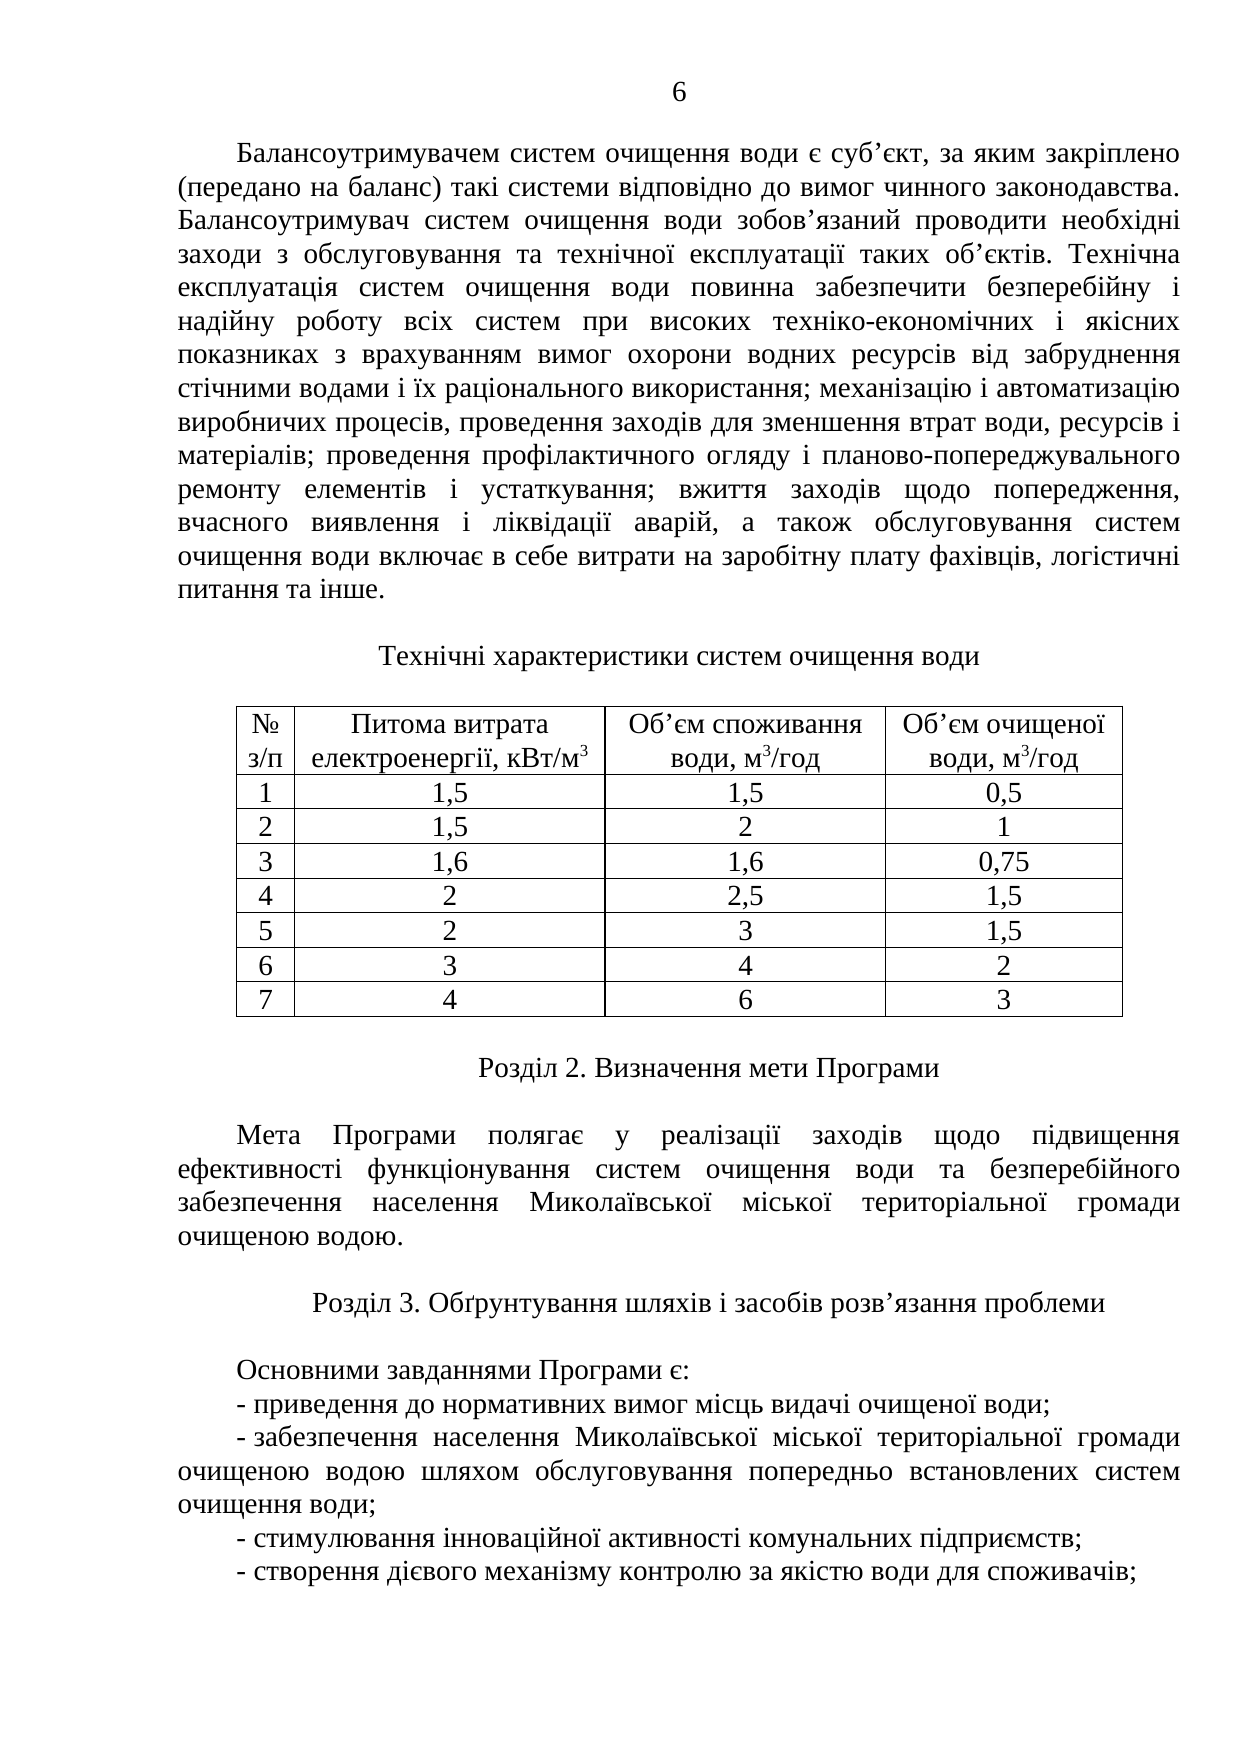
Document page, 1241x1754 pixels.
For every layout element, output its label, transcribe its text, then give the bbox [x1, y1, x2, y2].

table_cell 0,75 [886, 844, 1122, 877]
table_cell 6 [237, 948, 294, 981]
table_header № з/п [237, 707, 294, 774]
table_cell 1,6 [295, 844, 604, 877]
table_header Об’єм очищеної води, м3/год [886, 707, 1122, 774]
text Мета Програми полягає у реалізації заходів щодо підвищення ефективності функціонування систем очищення води та безперебійного забезпечення населення Миколаївської міської територіальної громади очищеною водою. [177, 1117, 1181, 1252]
text - створення дієвого механізму контролю за якістю води для споживачів; [177, 1553, 1181, 1587]
table_cell 4 [237, 879, 294, 912]
table_cell 3 [237, 844, 294, 877]
table_cell 2 [237, 809, 294, 843]
text - стимулювання інноваційної активності комунальних підприємств; [177, 1520, 1181, 1553]
text Балансоутримувачем систем очищення води є суб’єкт, за яким закріплено (передано на баланс) такі системи відповідно до вимог чинного законодавства. Балансоутримувач систем очищення води зобов’язаний проводити необхідні заходи з обслуговування та технічної експлуатації таких об’єктів. Технічна експлуатація систем очищення води повинна забезпечити безперебійну і надійну роботу всіх систем при високих техніко-економічних і якісних показниках з врахуванням вимог охорони водних ресурсів від забруднення стічними водами і їх раціонального використання; механізацію і автоматизацію виробничих процесів, проведення заходів для зменшення втрат води, ресурсів і матеріалів; проведення профілактичного огляду і планово-попереджувального ремонту елементів і устаткування; вжиття заходів щодо попередження, вчасного виявлення і ліквідації аварій, а також обслуговування систем очищення води включає в себе витрати на заробітну плату фахівців, логістичні питання та інше. [177, 135, 1181, 605]
table_header Об’єм споживання води, м3/год [606, 707, 885, 774]
table_cell 4 [295, 982, 604, 1016]
table_header Питома витрата електроенергії, кВт/м3 [295, 707, 604, 774]
text Технічні характеристики систем очищення води [177, 638, 1181, 672]
table_cell 7 [237, 982, 294, 1016]
table_cell 2 [606, 809, 885, 843]
table_cell 1 [886, 809, 1122, 843]
table_cell 2,5 [606, 879, 885, 912]
text - забезпечення населення Миколаївської міської територіальної громади очищеною водою шляхом обслуговування попередньо встановлених систем очищення води; [177, 1419, 1181, 1520]
table_cell 3 [886, 982, 1122, 1016]
table_cell 1,5 [295, 809, 604, 843]
table_cell 3 [606, 913, 885, 947]
table_cell 1,5 [886, 913, 1122, 947]
table_cell 2 [295, 879, 604, 912]
table_cell 2 [295, 913, 604, 947]
table_cell 1,5 [295, 775, 604, 808]
table_cell 0,5 [886, 775, 1122, 808]
table_cell 2 [886, 948, 1122, 981]
table_cell 1,5 [606, 775, 885, 808]
text Розділ 2. Визначення мети Програми [177, 1050, 1181, 1084]
table_cell 3 [295, 948, 604, 981]
table_cell 4 [606, 948, 885, 981]
table_cell 1,6 [606, 844, 885, 877]
table_cell 1 [237, 775, 294, 808]
table_cell 5 [237, 913, 294, 947]
text Розділ 3. Обґрунтування шляхів і засобів розв’язання проблеми [177, 1285, 1181, 1319]
table_cell 1,5 [886, 879, 1122, 912]
text Основними завданнями Програми є: [177, 1352, 1181, 1386]
text - приведення до нормативних вимог місць видачі очищеної води; [177, 1386, 1181, 1419]
table_cell 6 [606, 982, 885, 1016]
